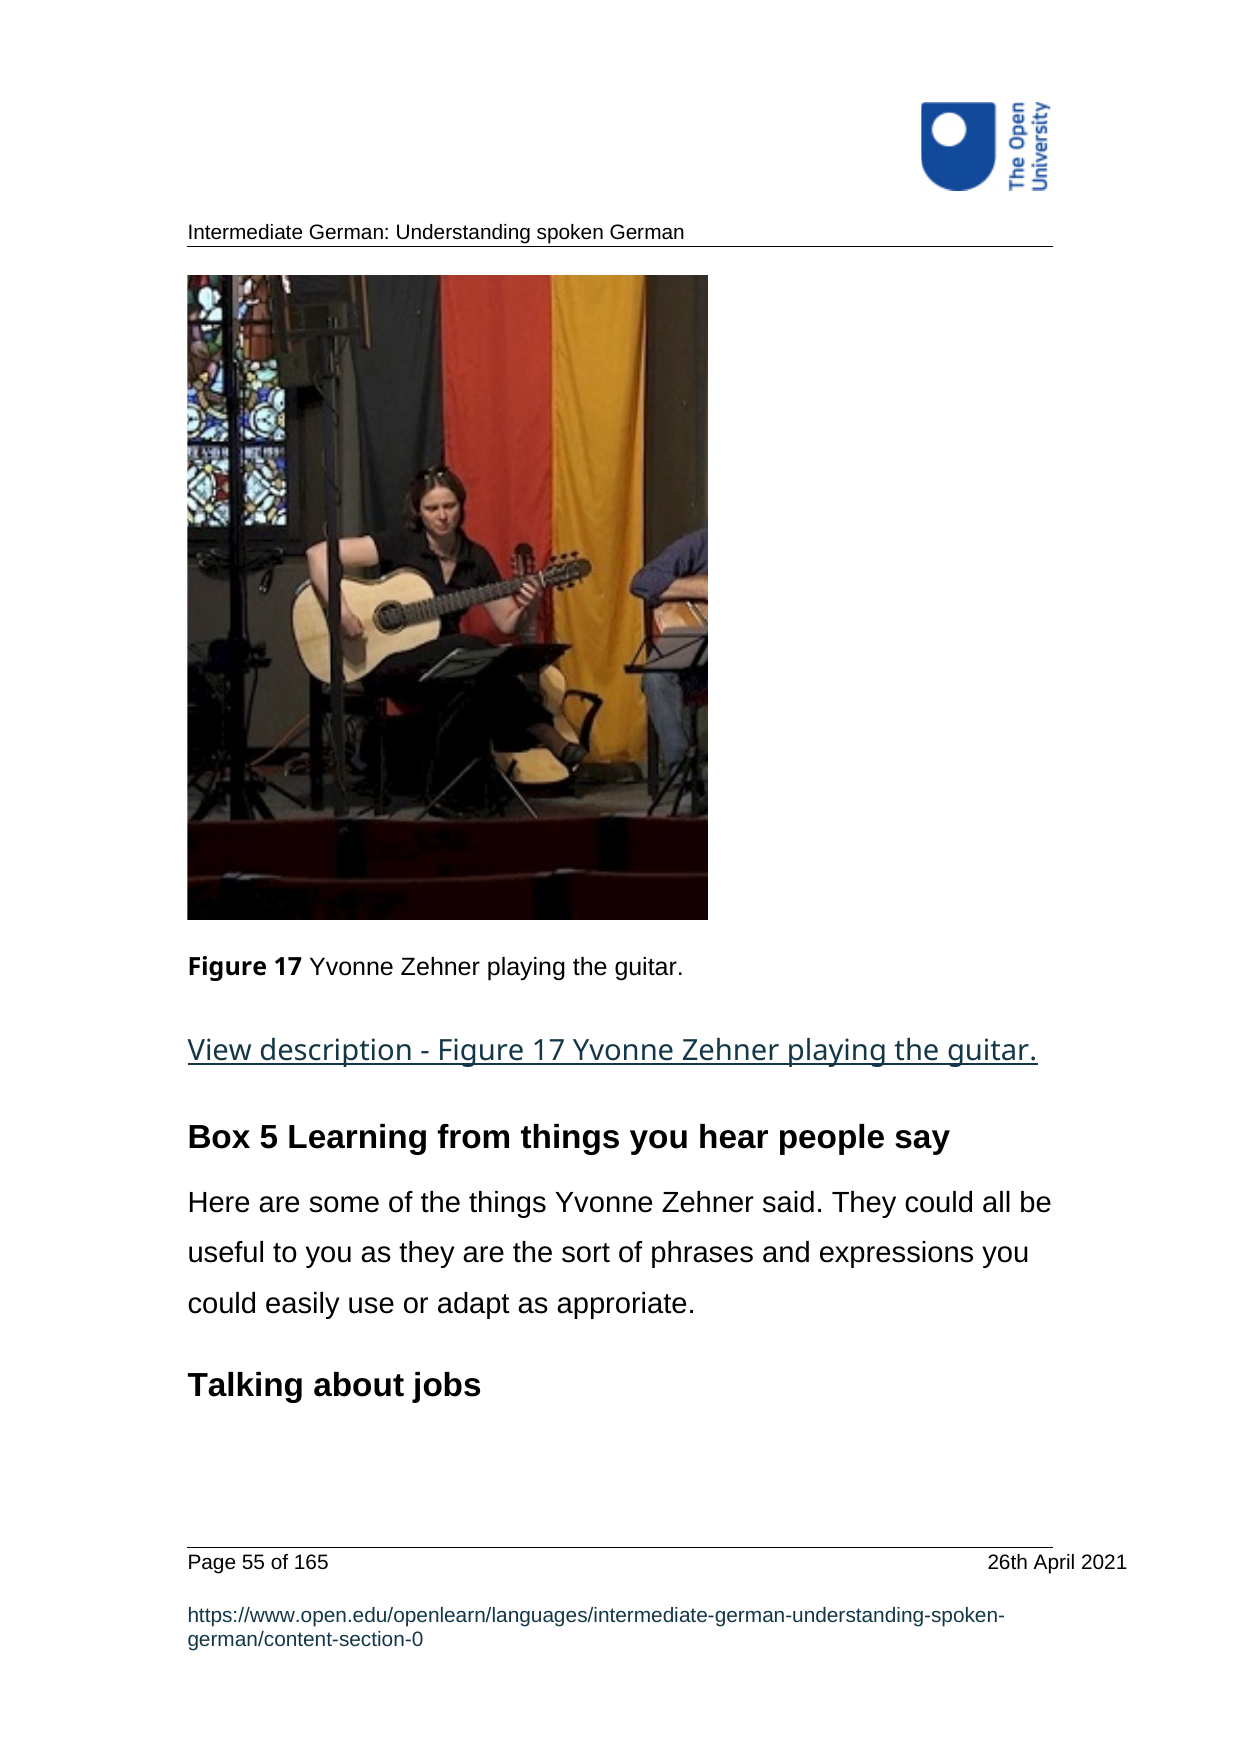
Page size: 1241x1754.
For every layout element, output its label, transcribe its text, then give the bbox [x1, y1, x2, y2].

text Talking about jobs [187, 1365, 1053, 1404]
text Figure 17 Yvonne Zehner playing the guitar. [187, 949, 1053, 983]
text View description - Figure 17 Yvonne Zehner playing the guitar. [187, 1029, 1053, 1069]
picture [187, 275, 708, 920]
text Here are some of the things Yvonne Zehner said. They could all be useful to you as they are the sort of phrases and expressions you could easily use or adapt as approriate. [187, 1185, 1053, 1319]
picture [921, 102, 1052, 191]
text Box 5 Learning from things you hear people say [187, 1118, 1053, 1156]
